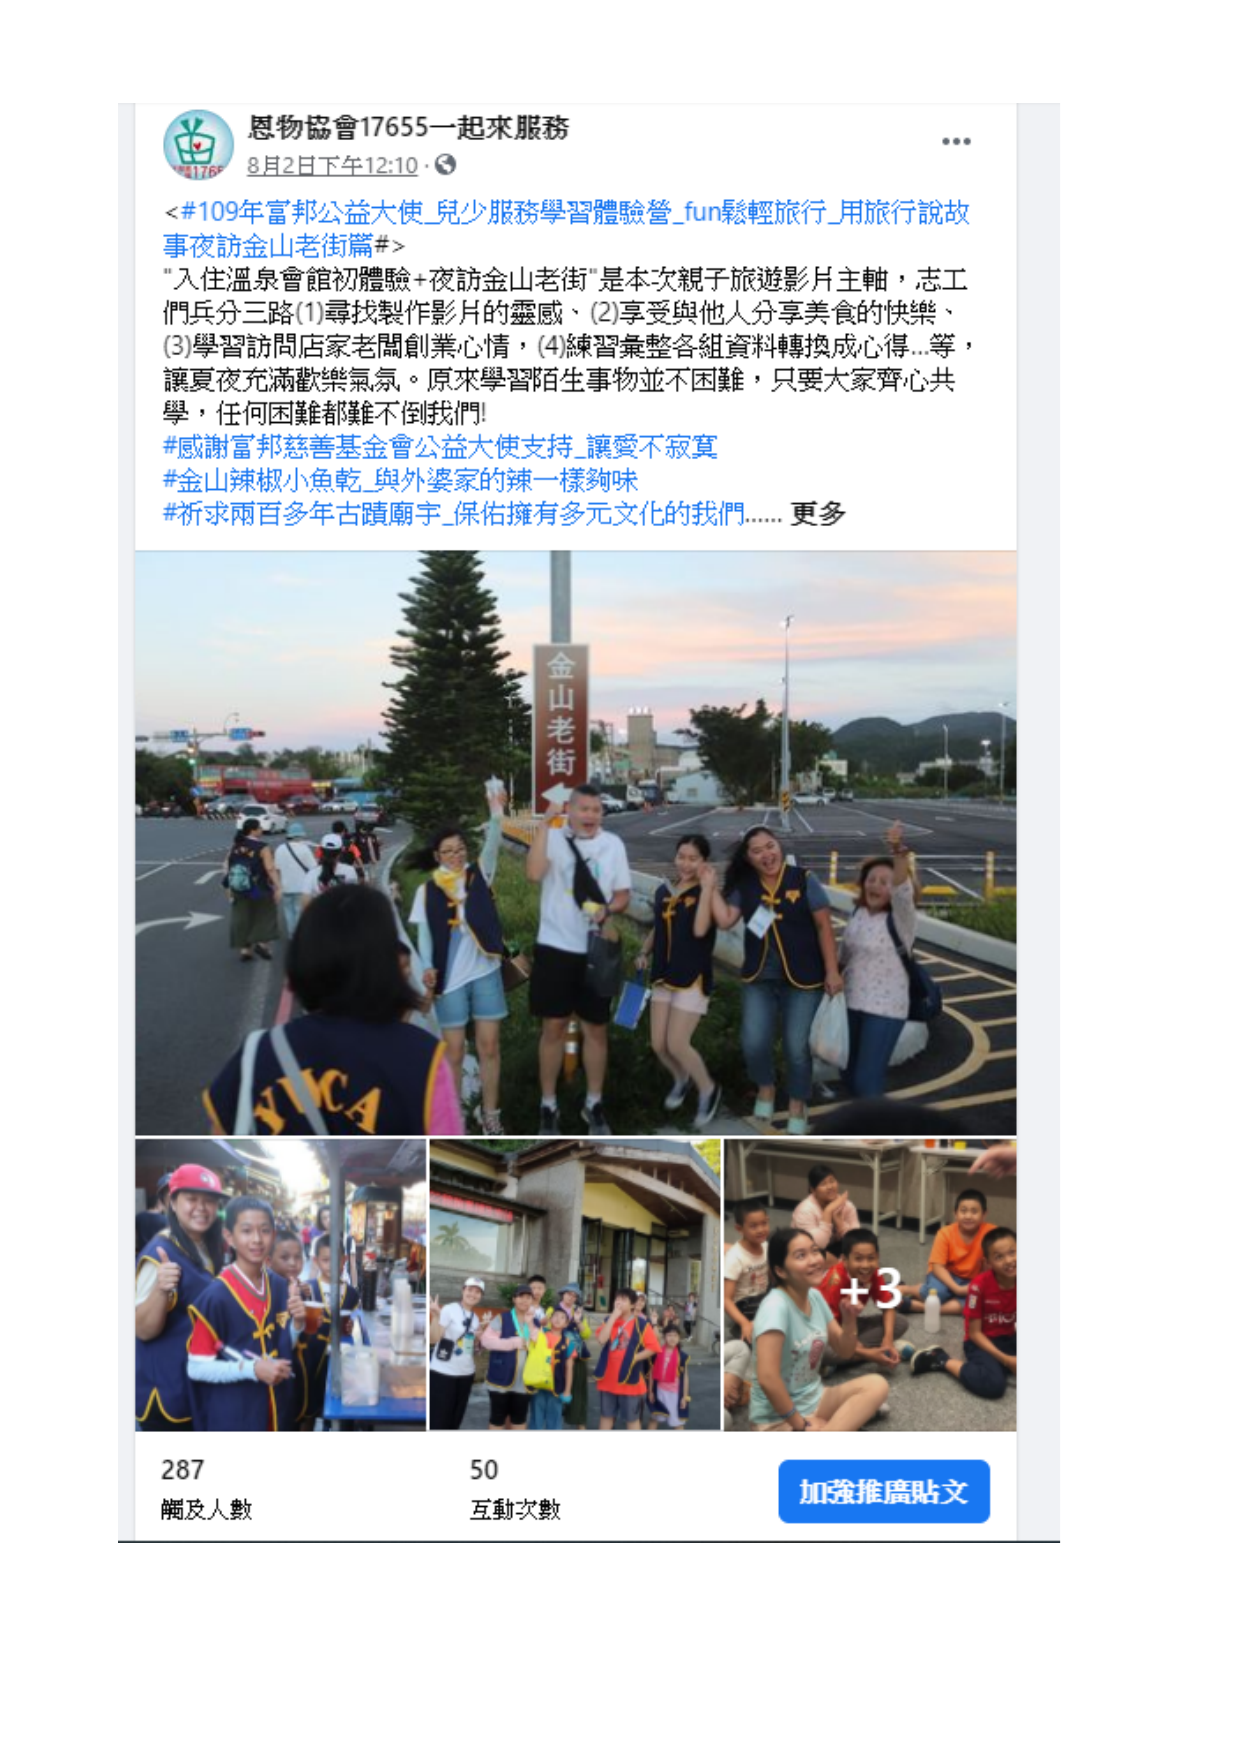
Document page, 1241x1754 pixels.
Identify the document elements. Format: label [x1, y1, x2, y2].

picture [118, 103, 1061, 1543]
